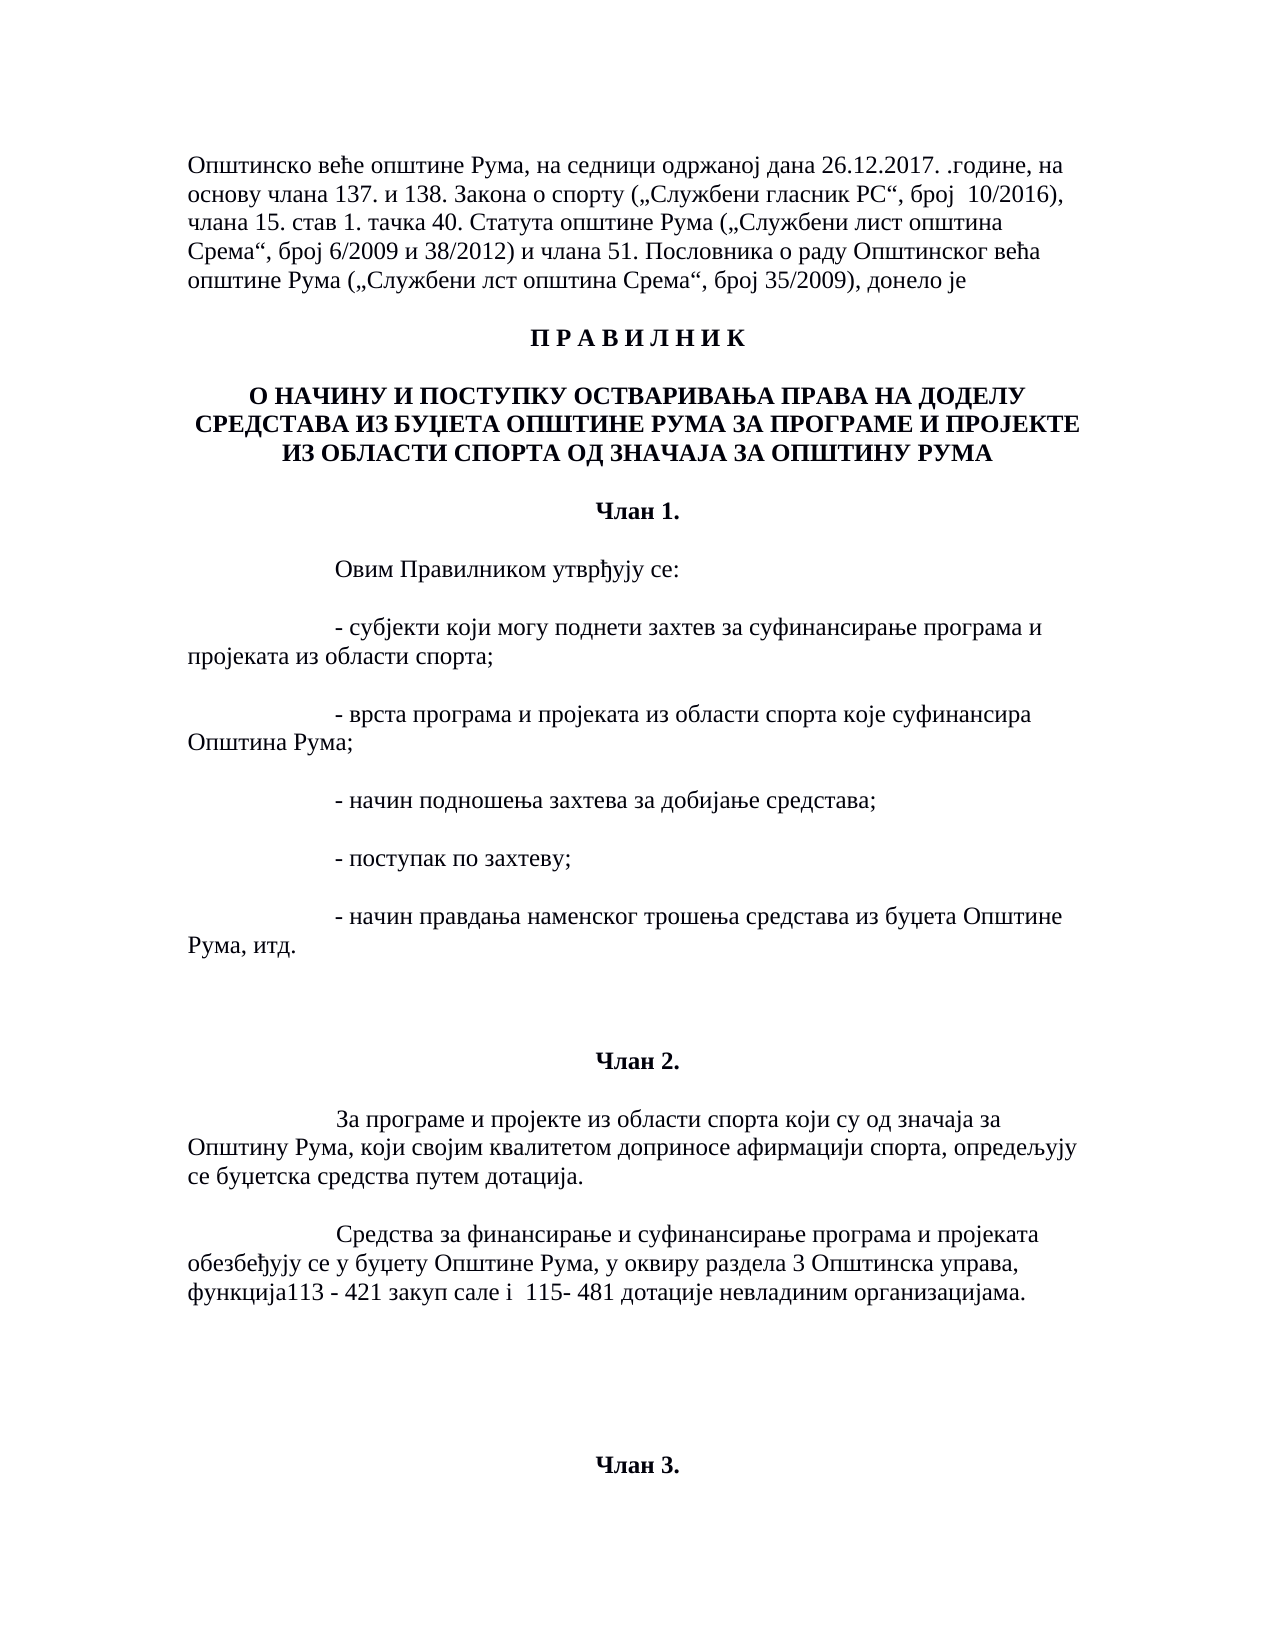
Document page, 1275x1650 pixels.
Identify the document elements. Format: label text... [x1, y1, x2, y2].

text Члан 2. [187, 1046, 1087, 1074]
text Члан 1. [187, 496, 1087, 525]
text П Р А В И Л Н И К [187, 323, 1087, 352]
text Овим Правилником утврђују се: [187, 554, 1087, 583]
text Средства за финансирање и суфинансирање програма и пројеката обезбеђују се у буџету Општине Рума, у оквиру раздела 3 Општинска управа, функција113 - 421 закуп сале i 115- 481 дотације невладиним организацијама. [187, 1219, 1087, 1305]
text Члан 3. [187, 1450, 1087, 1479]
text - субјекти који могу поднети захтев за суфинансирање програма и пројеката из области спорта; [187, 612, 1087, 669]
text За програме и пројекте из области спорта који су од значаја за Општину Рума, који својим квалитетом доприносе афирмацији спорта, опредељују се буџетска средства путем дотација. [187, 1104, 1087, 1190]
text Општинско веће општине Рума, на седници одржаној дана 26.12.2017. .године, на основу члана 137. и 138. Закона о спорту („Службени гласник РС“, број 10/2016), члана 15. став 1. тачка 40. Статута општине Рума („Службени лист општина Срема“, број 6/2009 и 38/2012) и члана 51. Пословника о раду Општинског већа општине Рума („Службени лст општина Срема“, број 35/2009), донело је [187, 150, 1087, 294]
text - начин подношења захтева за добијање средстава; [187, 785, 1087, 814]
text - начин правдања наменског трошења средстава из буџета Општине Рума, итд. [187, 901, 1087, 959]
text О НАЧИНУ И ПОСТУПКУ ОСТВАРИВАЊА ПРАВА НА ДОДЕЛУ СРЕДСТАВА ИЗ БУЏЕТА ОПШТИНЕ РУМА ЗА ПРОГРАМЕ И ПРОЈЕКТЕ ИЗ ОБЛАСТИ СПОРТА ОД ЗНАЧАЈА ЗА ОПШТИНУ РУМА [187, 381, 1087, 467]
text - врста програма и пројеката из области спорта које суфинансира Општина Рума; [187, 699, 1087, 756]
text - поступак по захтеву; [187, 843, 1087, 872]
